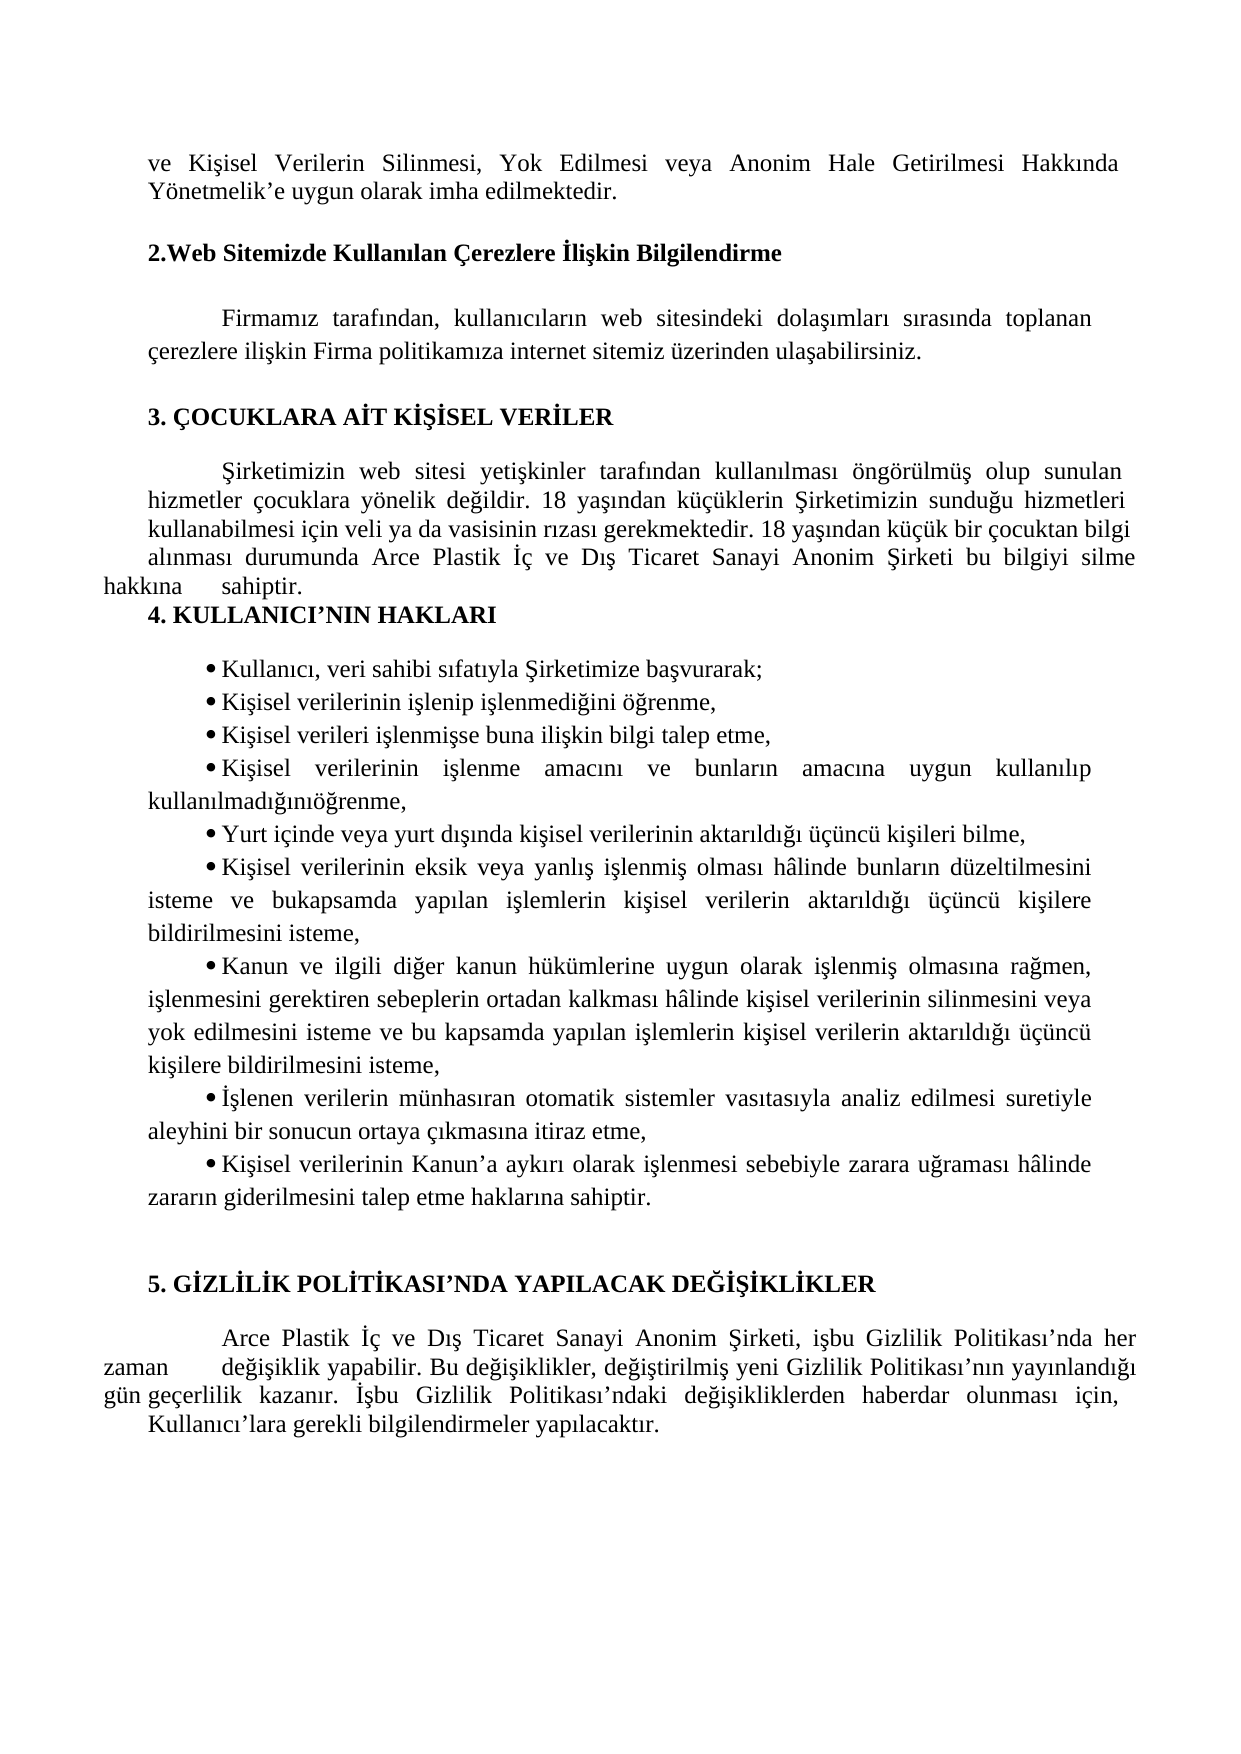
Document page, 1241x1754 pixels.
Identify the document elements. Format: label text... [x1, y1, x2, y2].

list Kişisel verilerinin Kanun’a aykırı olarak işlenmesi sebebiyle zarara uğraması hâlinde zararın giderilmesini talep etme haklarına sahiptir. [148, 1149, 1093, 1211]
text Arce Plastik İç ve Dış Ticaret Sanayi Anonim Şirketi, işbu Gizlilik Politikası’nda her zaman değişiklik yapabilir. Bu değişiklikler, değiştirilmiş yeni Gizlilik Politikası’nın yayınlandığı gün geçerlilik kazanır. İşbu Gizlilik Politikası’ndaki değişikliklerden haberdar olunması için, Kullanıcı’lara gerekli bilgilendirmeler yapılacaktır. [103, 1323, 1137, 1438]
text 2.Web Sitemizde Kullanılan Çerezlere İlişkin Bilgilendirme [148, 238, 1093, 267]
list İşlenen verilerin münhasıran otomatik sistemler vasıtasıyla analiz edilmesi suretiyle aleyhini bir sonucun ortaya çıkmasına itiraz etme, [148, 1083, 1093, 1145]
list Kişisel verilerinin eksik veya yanlış işlenmiş olması hâlinde bunların düzeltilmesini isteme ve bukapsamda yapılan işlemlerin kişisel verilerin aktarıldığı üçüncü kişilere bildirilmesini isteme, [148, 852, 1093, 947]
list Kanun ve ilgili diğer kanun hükümlerine uygun olarak işlenmiş olmasına rağmen, işlenmesini gerektiren sebeplerin ortadan kalkması hâlinde kişisel verilerinin silinmesini veya yok edilmesini isteme ve bu kapsamda yapılan işlemlerin kişisel verilerin aktarıldığı üçüncü kişilere bildirilmesini isteme, [148, 951, 1093, 1079]
text 3. ÇOCUKLARA AİT KİŞİSEL VERİLER [148, 402, 1093, 431]
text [103, 148, 1137, 205]
list Kişisel verilerinin işlenip işlenmediğini öğrenme, [148, 687, 1093, 716]
list Yurt içinde veya yurt dışında kişisel verilerinin aktarıldığı üçüncü kişileri bilme, [148, 819, 1093, 848]
text Şirketimizin web sitesi yetişkinler tarafından kullanılması öngörülmüş olup sunulan hizmetler çocuklara yönelik değildir. 18 yaşından küçüklerin Şirketimizin sunduğu hizmetleri kullanabilmesi için veli ya da vasisinin rızası gerekmektedir. 18 yaşından küçük bir çocuktan bilgi alınması durumunda Arce Plastik İç ve Dış Ticaret Sanayi Anonim Şirketi bu bilgiyi silme hakkına sahiptir. [103, 456, 1137, 600]
list Kullanıcı, veri sahibi sıfatıyla Şirketimize başvurarak; [148, 654, 1093, 683]
text 5. GİZLİLİK POLİTİKASI’NDA YAPILACAK DEĞİŞİKLİKLER [148, 1269, 1093, 1298]
list Kişisel verilerinin işlenme amacını ve bunların amacına uygun kullanılıp kullanılmadığınıöğrenme, [148, 753, 1093, 815]
list Kişisel verileri işlenmişse buna ilişkin bilgi talep etme, [148, 720, 1093, 749]
text 4. KULLANICI’NIN HAKLARI [148, 600, 1093, 629]
text Firmamız tarafından, kullanıcıların web sitesindeki dolaşımları sırasında toplanan çerezlere ilişkin Firma politikamıza internet sitemiz üzerinden ulaşabilirsiniz. [148, 303, 1093, 365]
